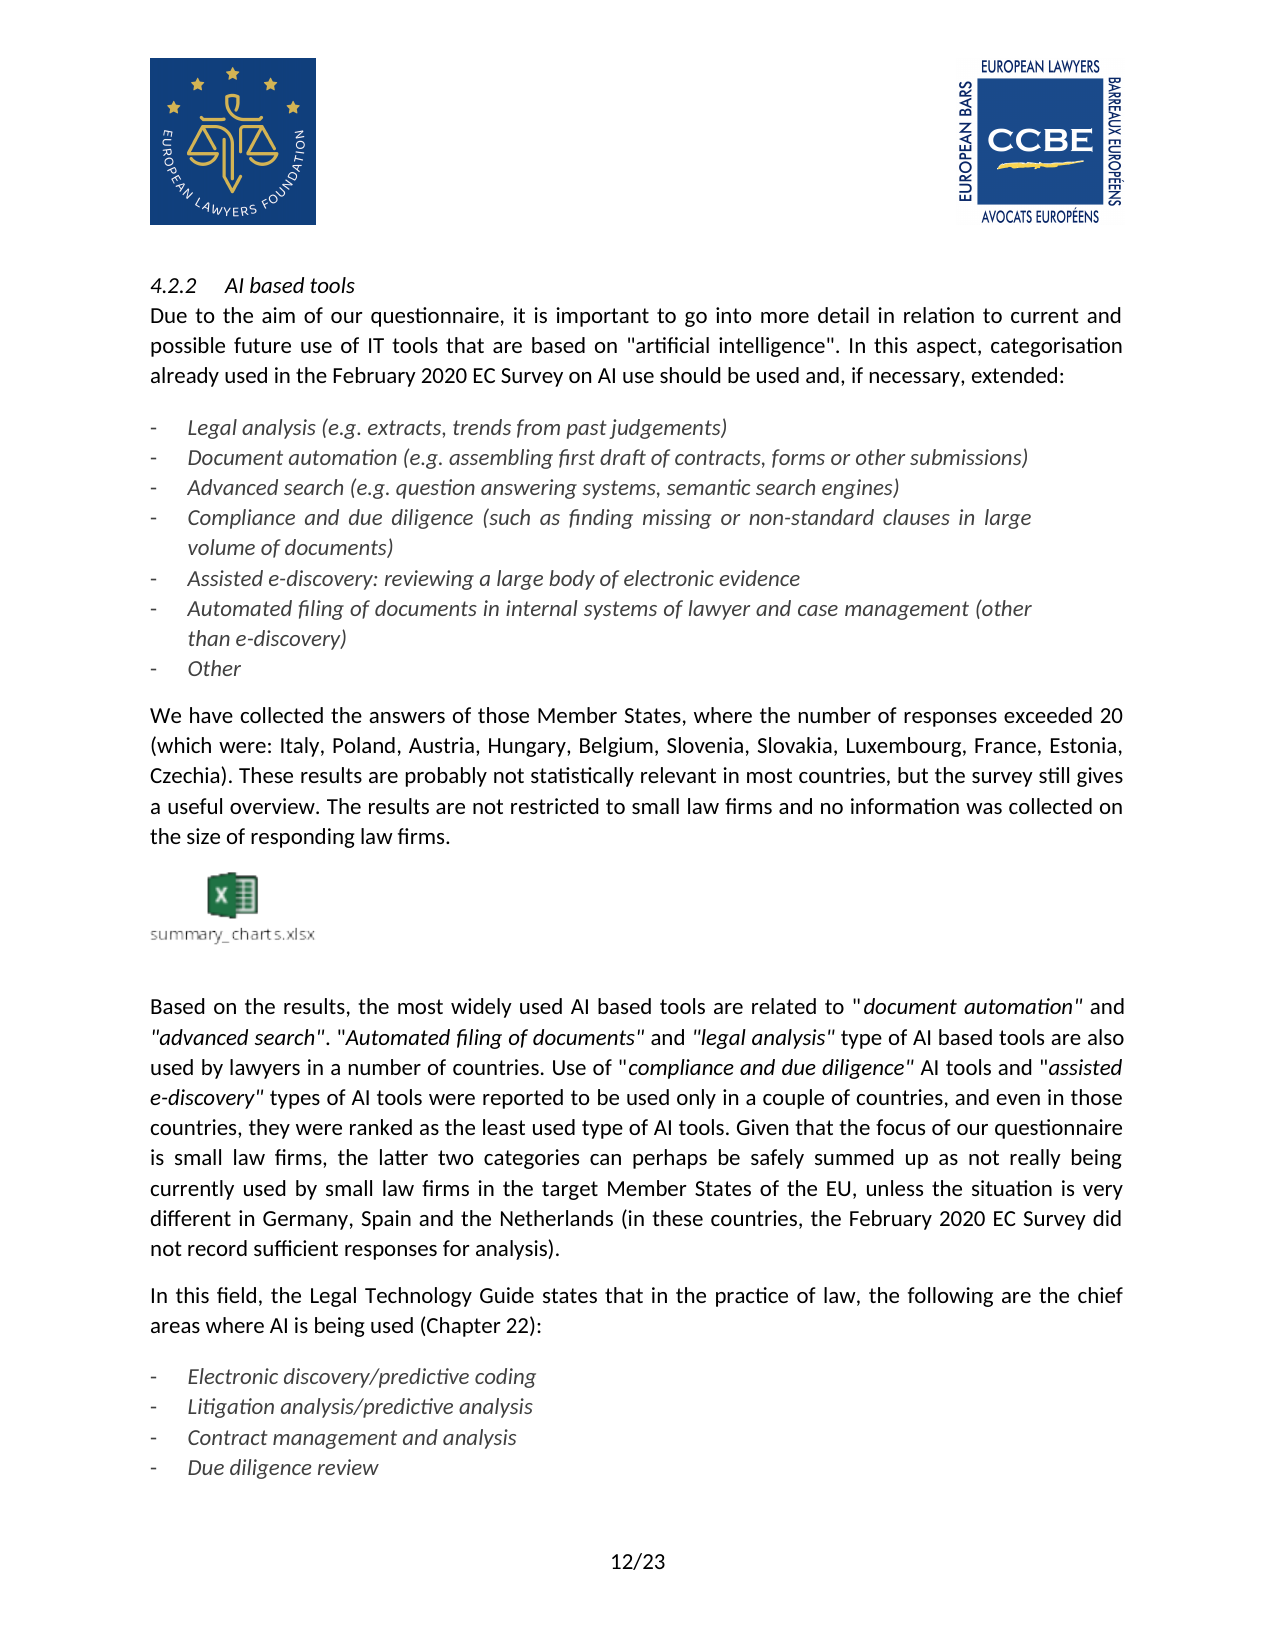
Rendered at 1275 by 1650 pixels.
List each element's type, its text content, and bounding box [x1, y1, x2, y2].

list Contract management and analysis [150, 1423, 1035, 1451]
text In this field, the Legal Technology Guide states that in the practice of law, the following are the chief areas where AI is being used (Chapter 22): [150, 1281, 1125, 1339]
list Other [150, 654, 1035, 682]
text We have collected the answers of those Member States, where the number of responses exceeded 20 (which were: Italy, Poland, Austria, Hungary, Belgium, Slovenia, Slovakia, Luxembourg, France, Estonia, Czechia). These results are probably not statistically relevant in most countries, but the survey still gives a useful overview. The results are not restricted to small law firms and no information was collected on the size of responding law firms. [150, 701, 1125, 850]
list Automated filing of documents in internal systems of lawyer and case management (other than e-discovery) [150, 594, 1035, 652]
list Advanced search (e.g. question answering systems, semantic search engines) [150, 473, 1035, 501]
list Document automation (e.g. assembling first draft of contracts, forms or other submissions) [150, 443, 1035, 471]
list Due diligence review [150, 1453, 1035, 1481]
picture [956, 58, 1125, 225]
picture [150, 58, 316, 225]
text Based on the results, the most widely used AI based tools are related to "document automation" and "advanced search". "Automated filing of documents" and "legal analysis" type of AI based tools are also used by lawyers in a number of countries. Use of "compliance and due diligence" AI tools and "assisted e-discovery" types of AI tools were reported to be used only in a couple of countries, and even in those countries, they were ranked as the least used type of AI tools. Given that the focus of our questionnaire is small law firms, the latter two categories can perhaps be safely summed up as not really being currently used by small law firms in the target Member States of the EU, unless the situation is very different in Germany, Spain and the Netherlands (in these countries, the February 2020 EC Survey did not record sufficient responses for analysis). [150, 992, 1125, 1262]
list Electronic discovery/predictive coding [150, 1362, 1035, 1390]
text Due to the aim of our questionnaire, it is important to go into more detail in relation to current and possible future use of IT tools that are based on "artificial intelligence". In this aspect, categorisation already used in the February 2020 EC Survey on AI use should be used and, if necessary, extended: [150, 301, 1125, 390]
list Assisted e-discovery: reviewing a large body of electronic evidence [150, 564, 1035, 592]
list Compliance and due diligence (such as finding missing or non-standard clauses in large volume of documents) [150, 503, 1035, 562]
list Legal analysis (e.g. extracts, trends from past judgements) [150, 413, 1035, 441]
subtitle AI based tools [150, 271, 1125, 299]
list Litigation analysis/predictive analysis [150, 1392, 1035, 1421]
